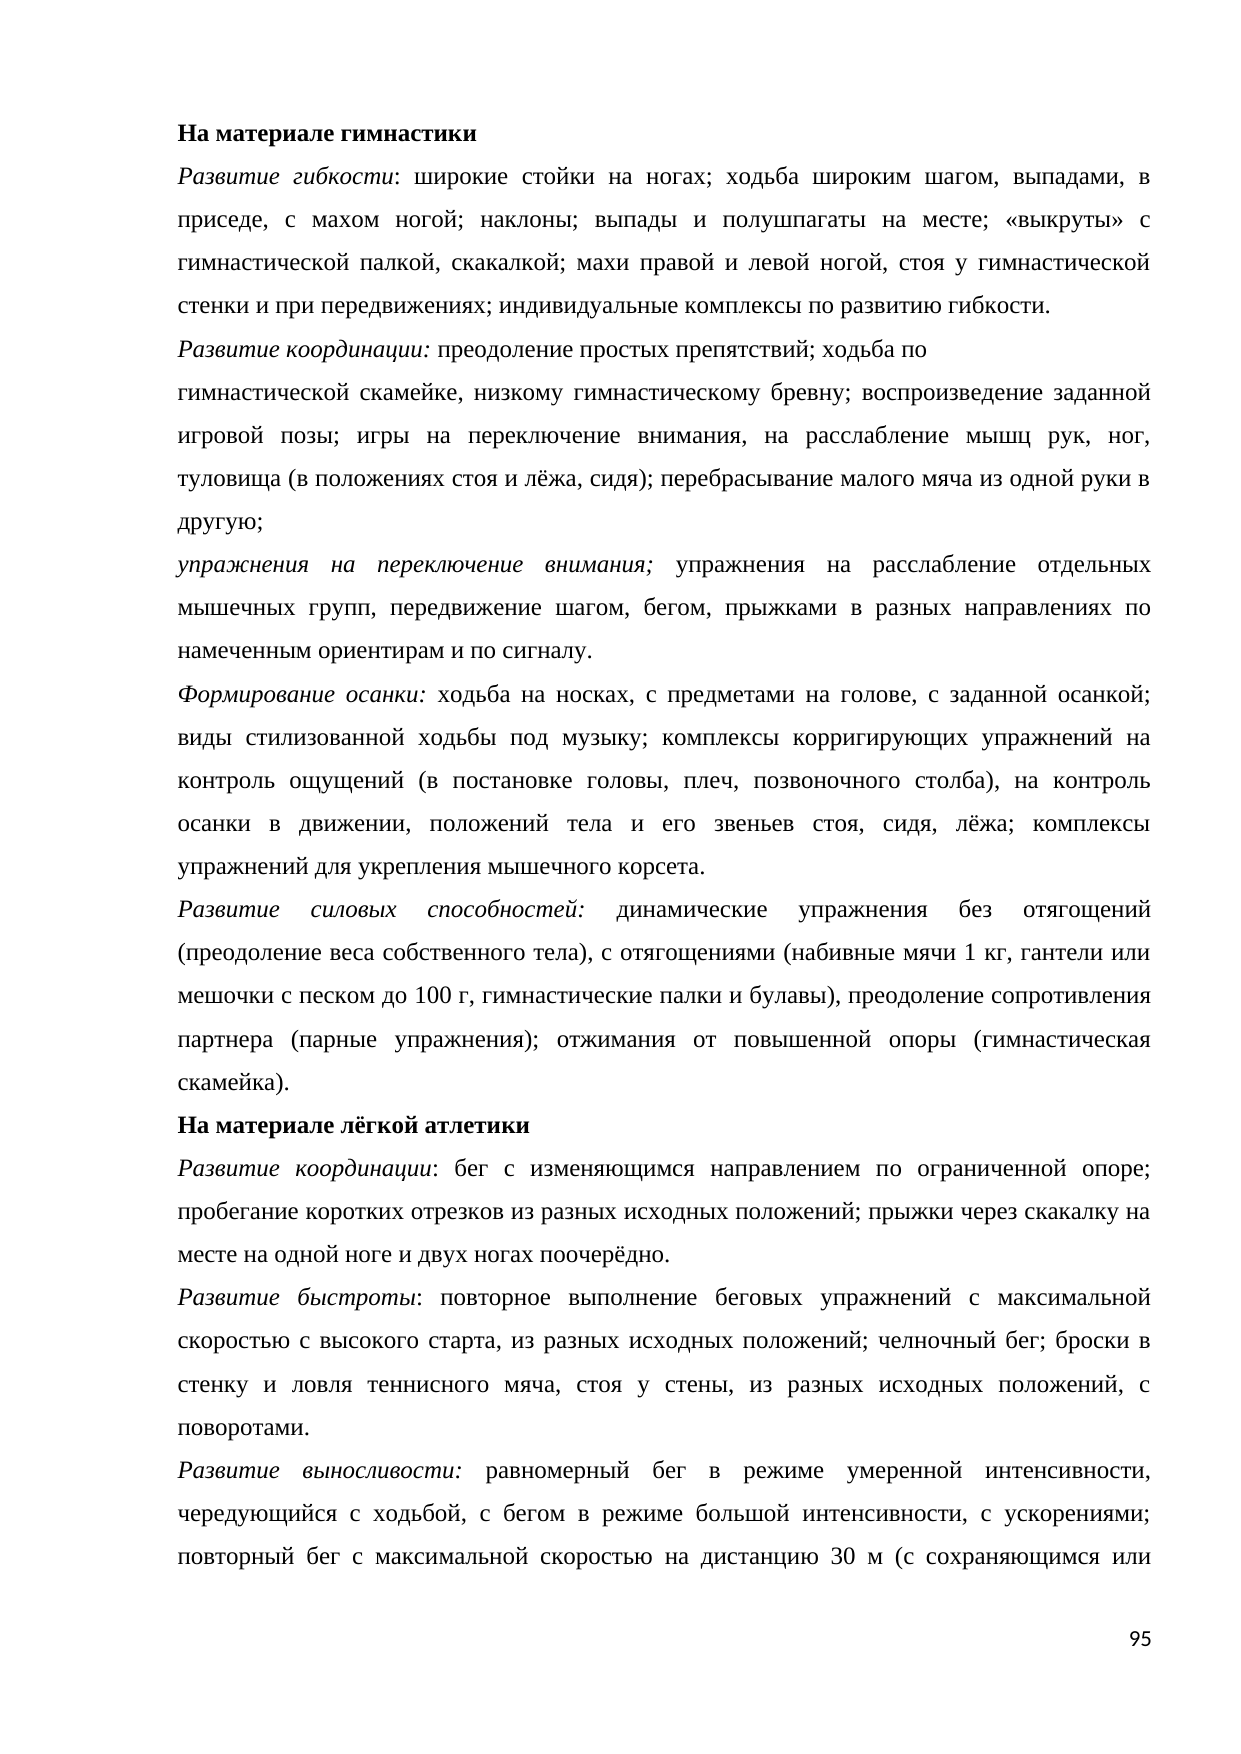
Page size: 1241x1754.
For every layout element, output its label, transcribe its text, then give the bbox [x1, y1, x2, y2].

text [177, 1455, 1152, 1570]
text Развитие координации: преодоление простых препятствий; ходьба по [177, 334, 1152, 362]
text Развитие силовых способностей: динамические упражнения без отягощений (преодоление веса собственного тела), с отягощениями (набивные мячи 1 кг, гантели или мешочки с песком до 100 г, гимнастические палки и булавы), преодоление сопротивления партнера (парные упражнения); отжимания от повышенной опоры (гимнастическая скамейка). [177, 894, 1152, 1096]
text Развитие быстроты: повторное выполнение беговых упражнений с максимальной скоростью с высокого старта, из разных исходных положений; челночный бег; броски в стенку и ловля теннисного мяча, стоя у стены, из разных исходных положений, с поворотами. [177, 1282, 1152, 1441]
text Развитие гибкости: широкие стойки на ногах; ходьба широким шагом, выпадами, в приседе, с махом ногой; наклоны; выпады и полушпагаты на месте; «выкруты» с гимнастической палкой, скакалкой; махи правой и левой ногой, стоя у гимнастической стенки и при передвижениях; индивидуальные комплексы по развитию гибкости. [177, 161, 1152, 319]
text Формирование осанки: ходьба на носках, с предметами на голове, с заданной осанкой; виды стилизованной ходьбы под музыку; комплексы корригирующих упражнений на контроль ощущений (в постановке головы, плеч, позвоночного столба), на контроль осанки в движении, положений тела и его звеньев стоя, сидя, лёжа; комплексы упражнений для укрепления мышечного корсета. [177, 679, 1152, 880]
text На материале лёгкой атлетики [177, 1110, 1152, 1139]
text На материале гимнастики [177, 118, 1152, 147]
text упражнения на переключение внимания; упражнения на расслабление отдельных мышечных групп, передвижение шагом, бегом, прыжками в разных направлениях по намеченным ориентирам и по сигналу. [177, 549, 1152, 664]
text Развитие координации: бег с изменяющимся направлением по ограниченной опоре; пробегание коротких отрезков из разных исходных положений; прыжки через скакалку на месте на одной ноге и двух ногах поочерёдно. [177, 1153, 1152, 1268]
text гимнастической скамейке, низкому гимнастическому бревну; воспроизведение заданной игровой позы; игры на переключение внимания, на расслабление мышц рук, ног, туловища (в положениях стоя и лёжа, сидя); перебрасывание малого мяча из одной руки в другую; [177, 377, 1152, 535]
